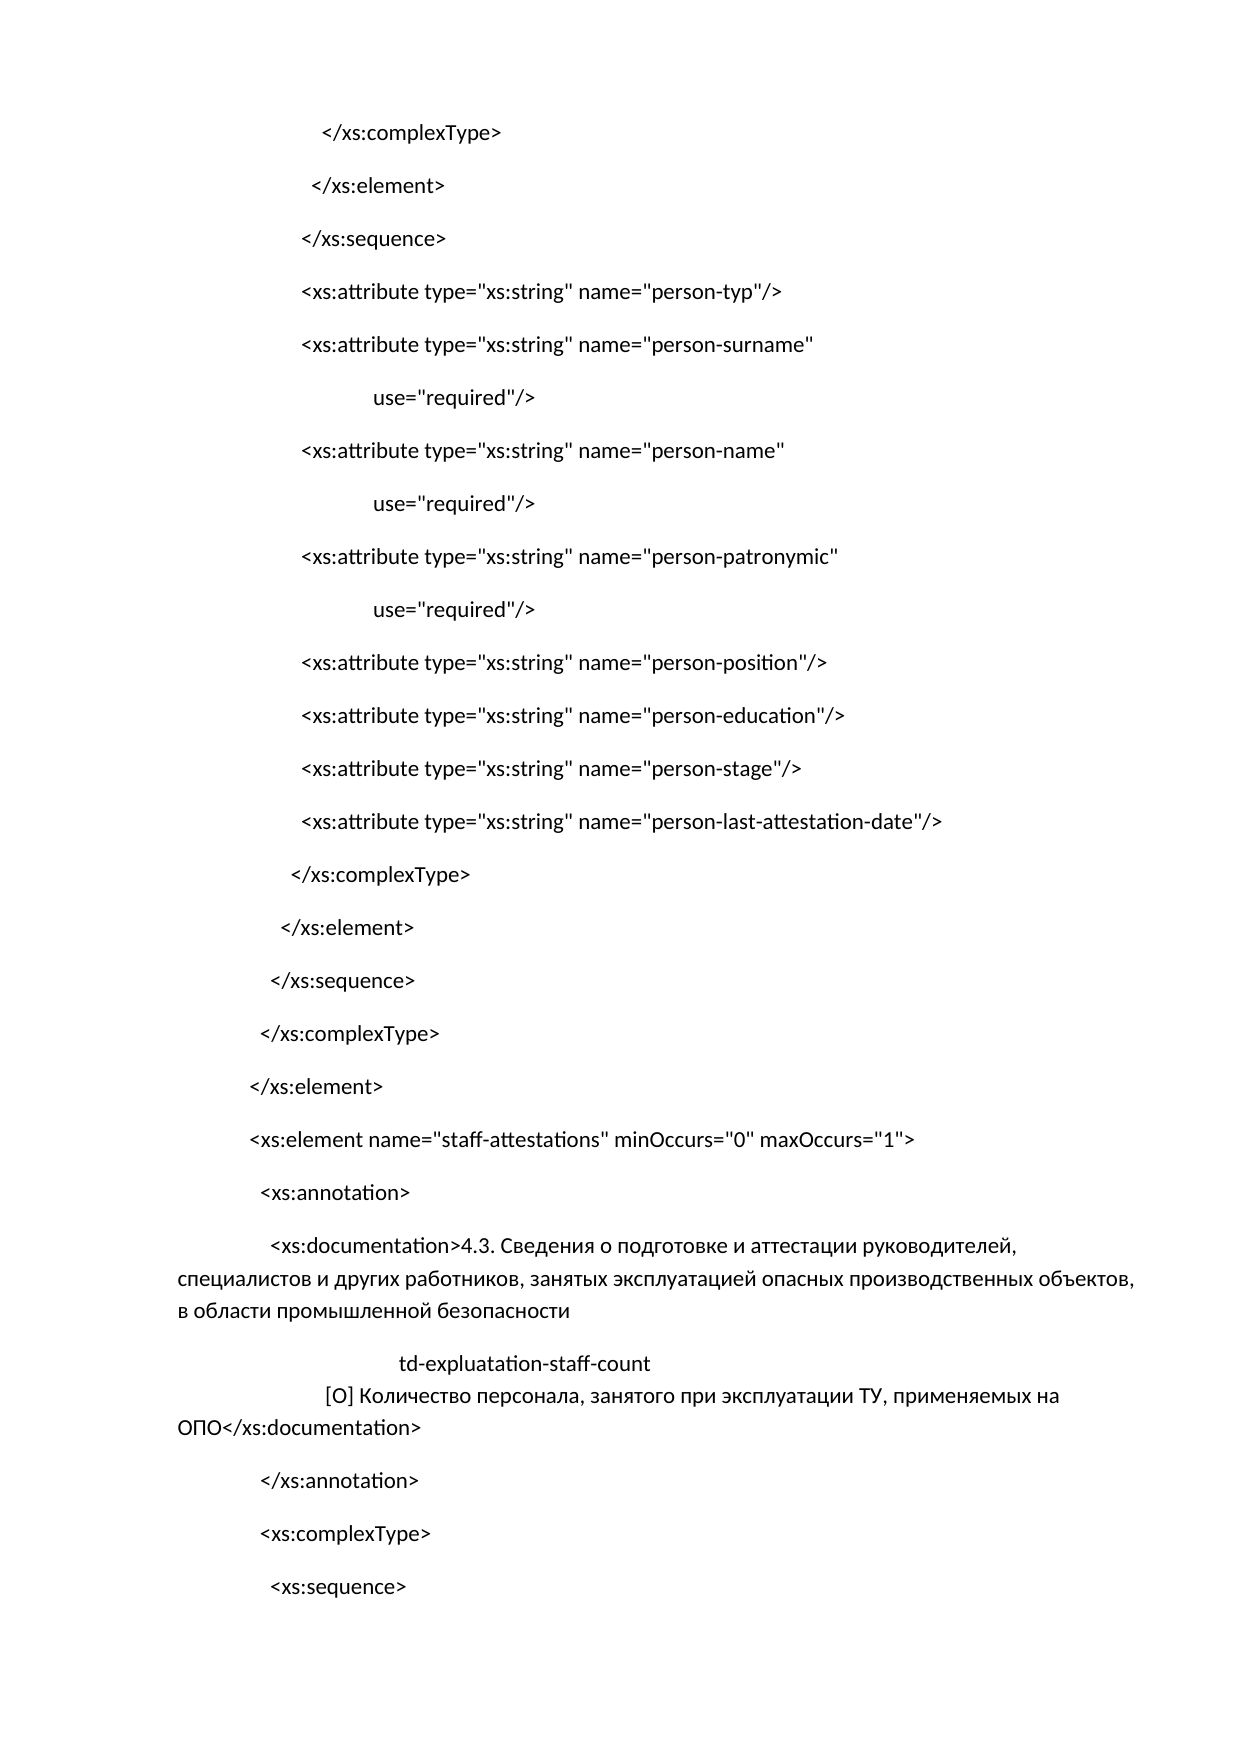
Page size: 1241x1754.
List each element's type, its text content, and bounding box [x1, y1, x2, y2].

text <xs:complexType> [177, 1519, 1152, 1547]
text use="required"/> [177, 595, 1152, 623]
text td-expluatation-staff-count [O] Количество персонала, занятого при эксплуатации ТУ, применяемых на ОПО</xs:documentation> [177, 1349, 1152, 1441]
text <xs:attribute type="xs:string" name="person-surname" [177, 330, 1152, 358]
text </xs:annotation> [177, 1466, 1152, 1494]
text </xs:element> [177, 913, 1152, 941]
text </xs:element> [177, 171, 1152, 199]
text </xs:sequence> [177, 224, 1152, 252]
text <xs:element name="staff-attestations" minOccurs="0" maxOccurs="1"> [177, 1126, 1152, 1153]
text use="required"/> [177, 489, 1152, 517]
text <xs:attribute type="xs:string" name="person-stage"/> [177, 754, 1152, 782]
text <xs:sequence> [177, 1572, 1152, 1600]
text <xs:annotation> [177, 1178, 1152, 1207]
text <xs:attribute type="xs:string" name="person-patronymic" [177, 542, 1152, 570]
text </xs:element> [177, 1072, 1152, 1101]
text <xs:attribute type="xs:string" name="person-position"/> [177, 648, 1152, 676]
text </xs:sequence> [177, 966, 1152, 994]
text use="required"/> [177, 383, 1152, 411]
text </xs:complexType> [177, 1019, 1152, 1047]
text <xs:documentation>4.3. Сведения о подготовке и аттестации руководителей, специалистов и других работников, занятых эксплуатацией опасных производственных объектов, в области промышленной безопасности [177, 1232, 1152, 1324]
text <xs:attribute type="xs:string" name="person-education"/> [177, 701, 1152, 729]
text <xs:attribute type="xs:string" name="person-last-attestation-date"/> [177, 807, 1152, 835]
text <xs:attribute type="xs:string" name="person-name" [177, 436, 1152, 464]
text <xs:attribute type="xs:string" name="person-typ"/> [177, 277, 1152, 305]
text </xs:complexType> [177, 118, 1152, 146]
text </xs:complexType> [177, 860, 1152, 888]
